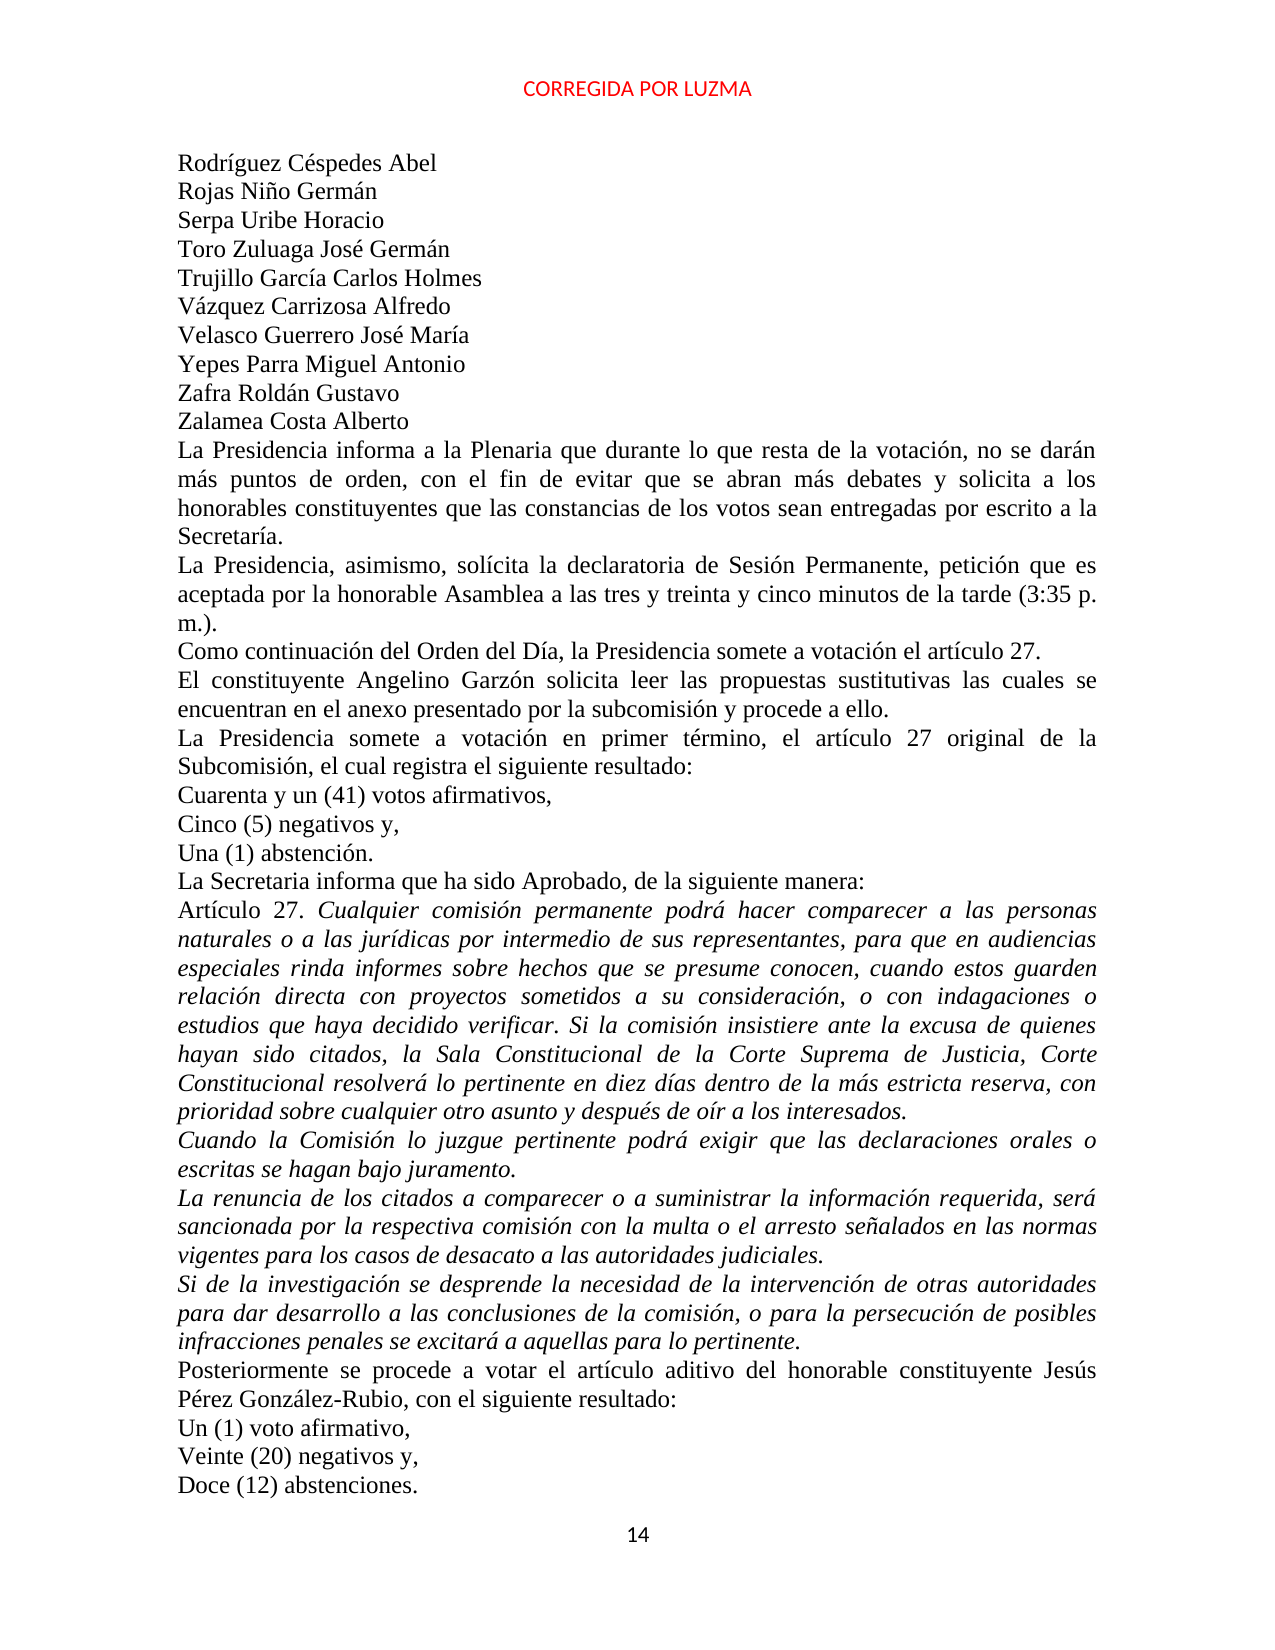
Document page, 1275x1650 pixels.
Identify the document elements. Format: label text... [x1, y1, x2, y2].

text Como continuación del Orden del Día, la Presidencia somete a votación el artículo 27. [177, 636, 1098, 665]
text La Presidencia, asimismo, solícita la declaratoria de Sesión Permanente, petición que es aceptada por la honorable Asamblea a las tres y treinta y cinco minutos de la tarde (3:35 p. m.). [177, 550, 1098, 636]
text Zafra Roldán Gustavo [177, 378, 1098, 406]
text El constituyente Angelino Garzón solicita leer las propuestas sustitutivas las cuales se encuentran en el anexo presentado por la subcomisión y procede a ello. [177, 665, 1098, 723]
text Velasco Guerrero José María [177, 320, 1098, 349]
text La Secretaria informa que ha sido Aprobado, de la siguiente manera: [177, 866, 1098, 895]
text Cuando la Comisión lo juzgue pertinente podrá exigir que las declaraciones orales o escritas se hagan bajo juramento. [177, 1125, 1098, 1183]
text La Presidencia informa a la Plenaria que durante lo que resta de la votación, no se darán más puntos de orden, con el fin de evitar que se abran más debates y solicita a los honorables constituyentes que las constancias de los votos sean entregadas por escrito a la Secretaría. [177, 435, 1098, 550]
text Doce (12) abstenciones. [177, 1470, 1098, 1499]
text Cinco (5) negativos y, [177, 809, 1098, 838]
text Un (1) voto afirmativo, [177, 1413, 1098, 1441]
text Una (1) abstención. [177, 838, 1098, 866]
text Yepes Parra Miguel Antonio [177, 349, 1098, 378]
text La renuncia de los citados a comparecer o a suministrar la información requerida, será sancionada por la respectiva comisión con la multa o el arresto señalados en las normas vigentes para los casos de desacato a las autoridades judiciales. [177, 1183, 1098, 1269]
text Toro Zuluaga José Germán [177, 234, 1098, 263]
text Si de la investigación se desprende la necesidad de la intervención de otras autoridades para dar desarrollo a las conclusiones de la comisión, o para la persecución de posibles infracciones penales se excitará a aquellas para lo pertinente. [177, 1269, 1098, 1355]
text Zalamea Costa Alberto [177, 406, 1098, 435]
text Veinte (20) negativos y, [177, 1441, 1098, 1470]
text Artículo 27. Cualquier comisión permanente podrá hacer comparecer a las personas naturales o a las jurídicas por intermedio de sus representantes, para que en audiencias especiales rinda informes sobre hechos que se presume conocen, cuando estos guarden relación directa con proyectos sometidos a su consideración, o con indagaciones o estudios que haya decidido verificar. Si la comisión insistiere ante la excusa de quienes hayan sido citados, la Sala Constitucional de la Corte Suprema de Justicia, Corte Constitucional resolverá lo pertinente en diez días dentro de la más estricta reserva, con prioridad sobre cualquier otro asunto y después de oír a los interesados. [177, 895, 1098, 1125]
text Vázquez Carrizosa Alfredo [177, 291, 1098, 320]
text Rojas Niño Germán [177, 176, 1098, 205]
text Rodríguez Céspedes Abel [177, 148, 1098, 176]
text Cuarenta y un (41) votos afirmativos, [177, 780, 1098, 809]
text Trujillo García Carlos Holmes [177, 263, 1098, 291]
text Serpa Uribe Horacio [177, 205, 1098, 234]
text Posteriormente se procede a votar el artículo aditivo del honorable constituyente Jesús Pérez González-Rubio, con el siguiente resultado: [177, 1355, 1098, 1413]
text La Presidencia somete a votación en primer término, el artículo 27 original de la Subcomisión, el cual registra el siguiente resultado: [177, 723, 1098, 780]
